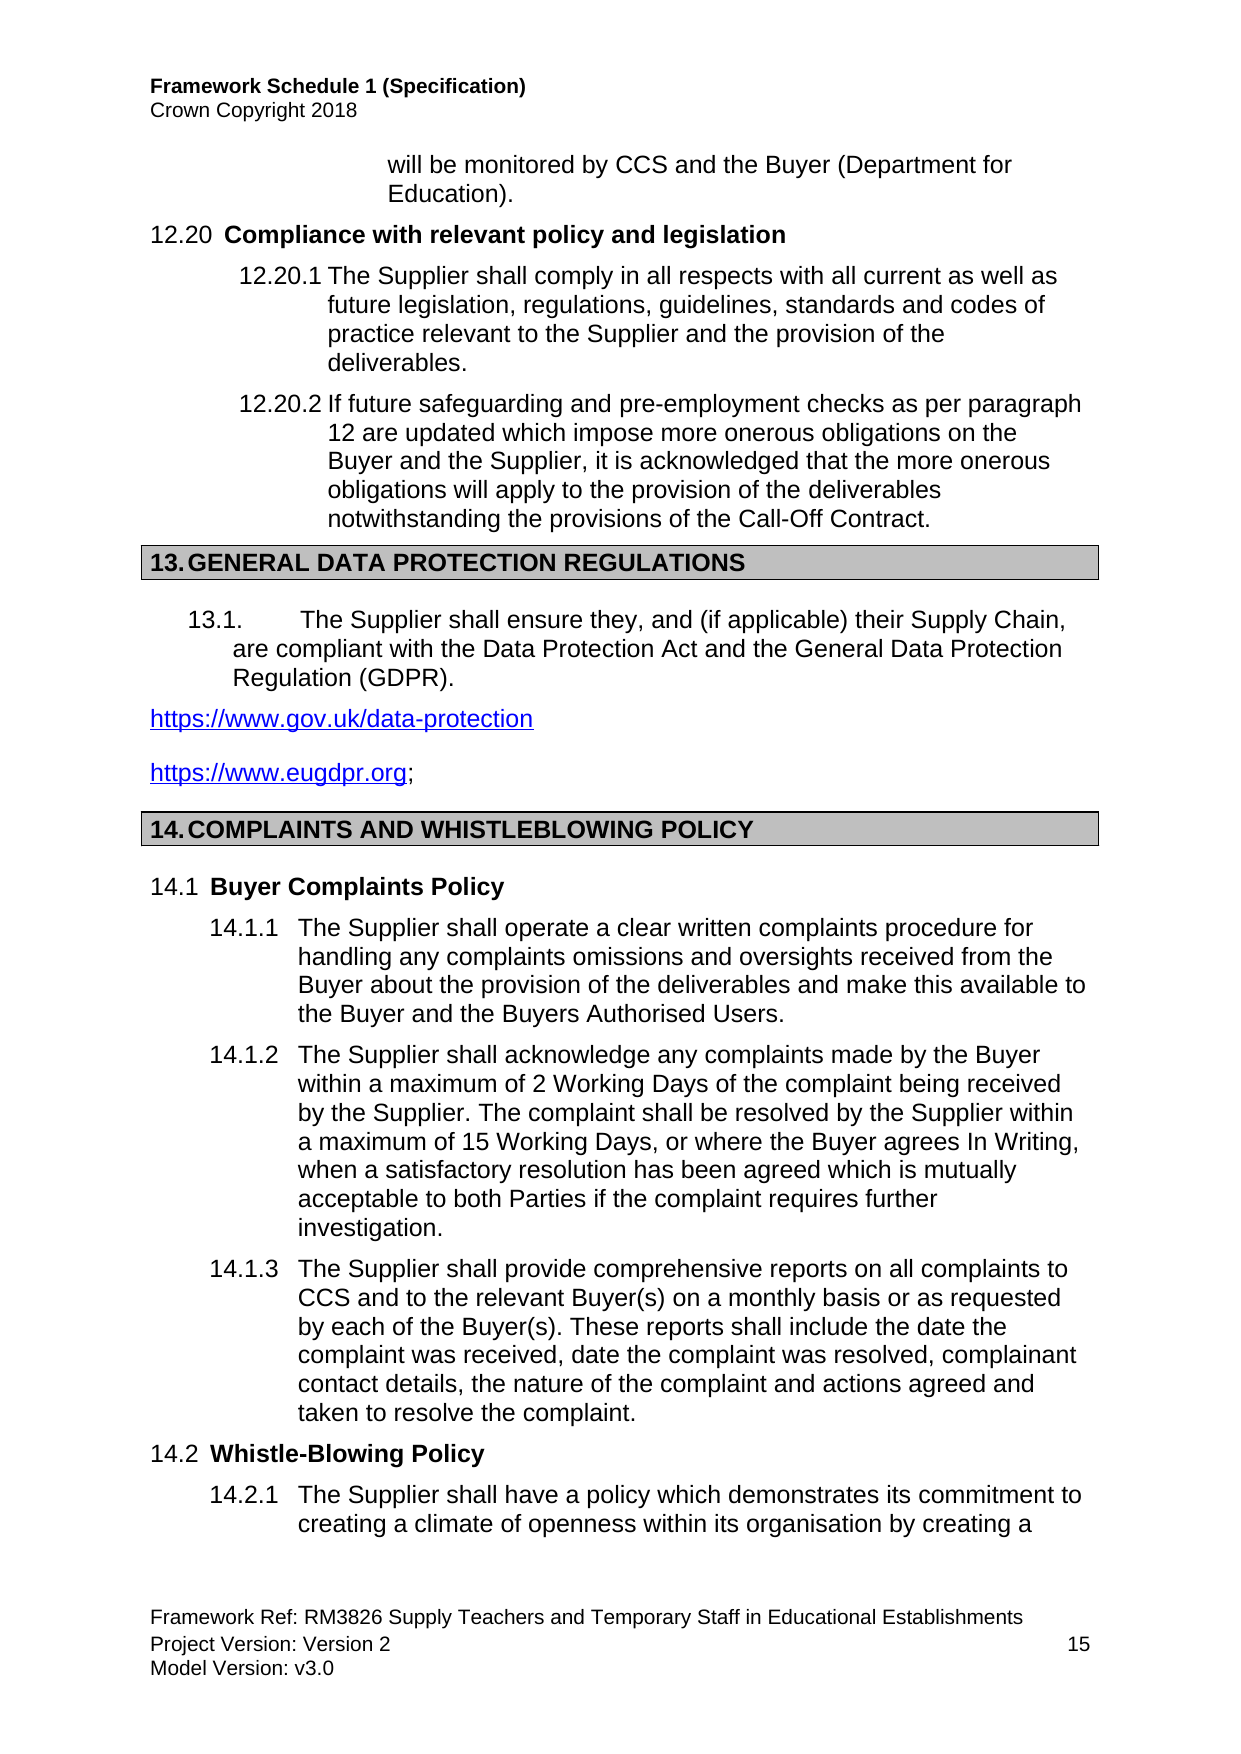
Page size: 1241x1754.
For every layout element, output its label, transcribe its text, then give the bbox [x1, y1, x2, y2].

list Buyer Complaints Policy [150, 871, 1090, 900]
list The Supplier shall operate a clear written complaints procedure for handling any complaints omissions and oversights received from the Buyer about the provision of the deliverables and make this available to the Buyer and the Buyers Authorised Users. [209, 913, 1090, 1028]
list If future safeguarding and pre-employment checks as per paragraph 12 are updated which impose more onerous obligations on the Buyer and the Supplier, it is acknowledged that the more onerous obligations will apply to the provision of the deliverables notwithstanding the provisions of the Call-Off Contract. [239, 389, 1090, 532]
text https://www.eugdpr.org; [150, 758, 1090, 786]
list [209, 1480, 1090, 1538]
text https://www.gov.uk/data-protection [150, 704, 1090, 732]
subtitle General Data Protection Regulations [142, 546, 1098, 579]
list The Supplier shall comply in all respects with all current as well as future legislation, regulations, guidelines, standards and codes of practice relevant to the Supplier and the provision of the deliverables. [239, 261, 1090, 376]
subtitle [327, 150, 1090, 207]
list Whistle-Blowing Policy [150, 1439, 1090, 1468]
list Compliance with relevant policy and legislation [150, 220, 1090, 249]
list The Supplier shall provide comprehensive reports on all complaints to CCS and to the relevant Buyer(s) on a monthly basis or as requested by each of the Buyer(s). These reports shall include the date the complaint was received, date the complaint was resolved, complainant contact details, the nature of the complaint and actions agreed and taken to resolve the complaint. [209, 1254, 1090, 1426]
list The Supplier shall acknowledge any complaints made by the Buyer within a maximum of 2 Working Days of the complaint being received by the Supplier. The complaint shall be resolved by the Supplier within a maximum of 15 Working Days, or where the Buyer agrees In Writing, when a satisfactory resolution has been agreed which is mutually acceptable to both Parties if the complaint requires further investigation. [209, 1040, 1090, 1241]
subtitle COMPLAINTS AND WHISTLEBLOWING POLICY [142, 813, 1098, 845]
list The Supplier shall ensure they, and (if applicable) their Supply Chain, are compliant with the Data Protection Act and the General Data Protection Regulation (GDPR). [187, 605, 1090, 691]
